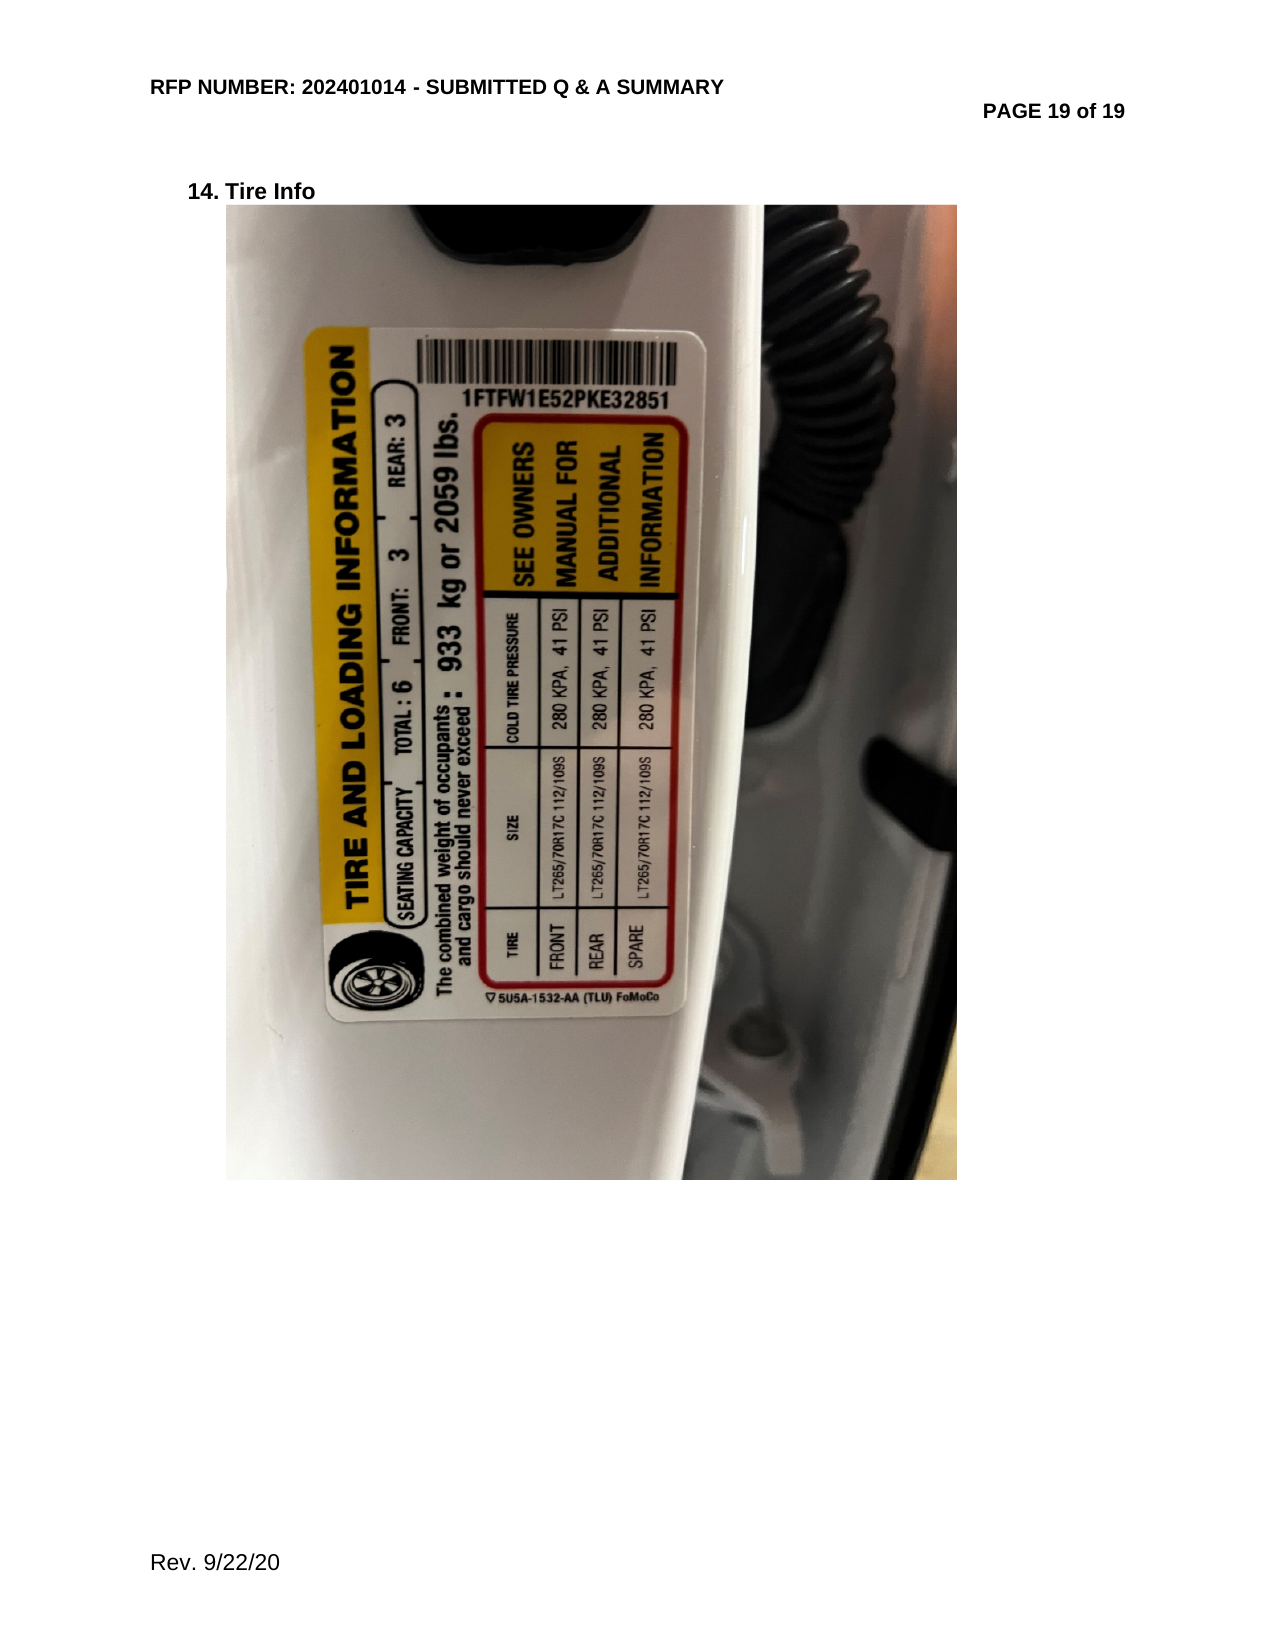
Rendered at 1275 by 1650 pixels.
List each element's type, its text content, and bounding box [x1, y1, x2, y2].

list Tire Info [187, 178, 1125, 204]
picture [226, 206, 957, 1179]
